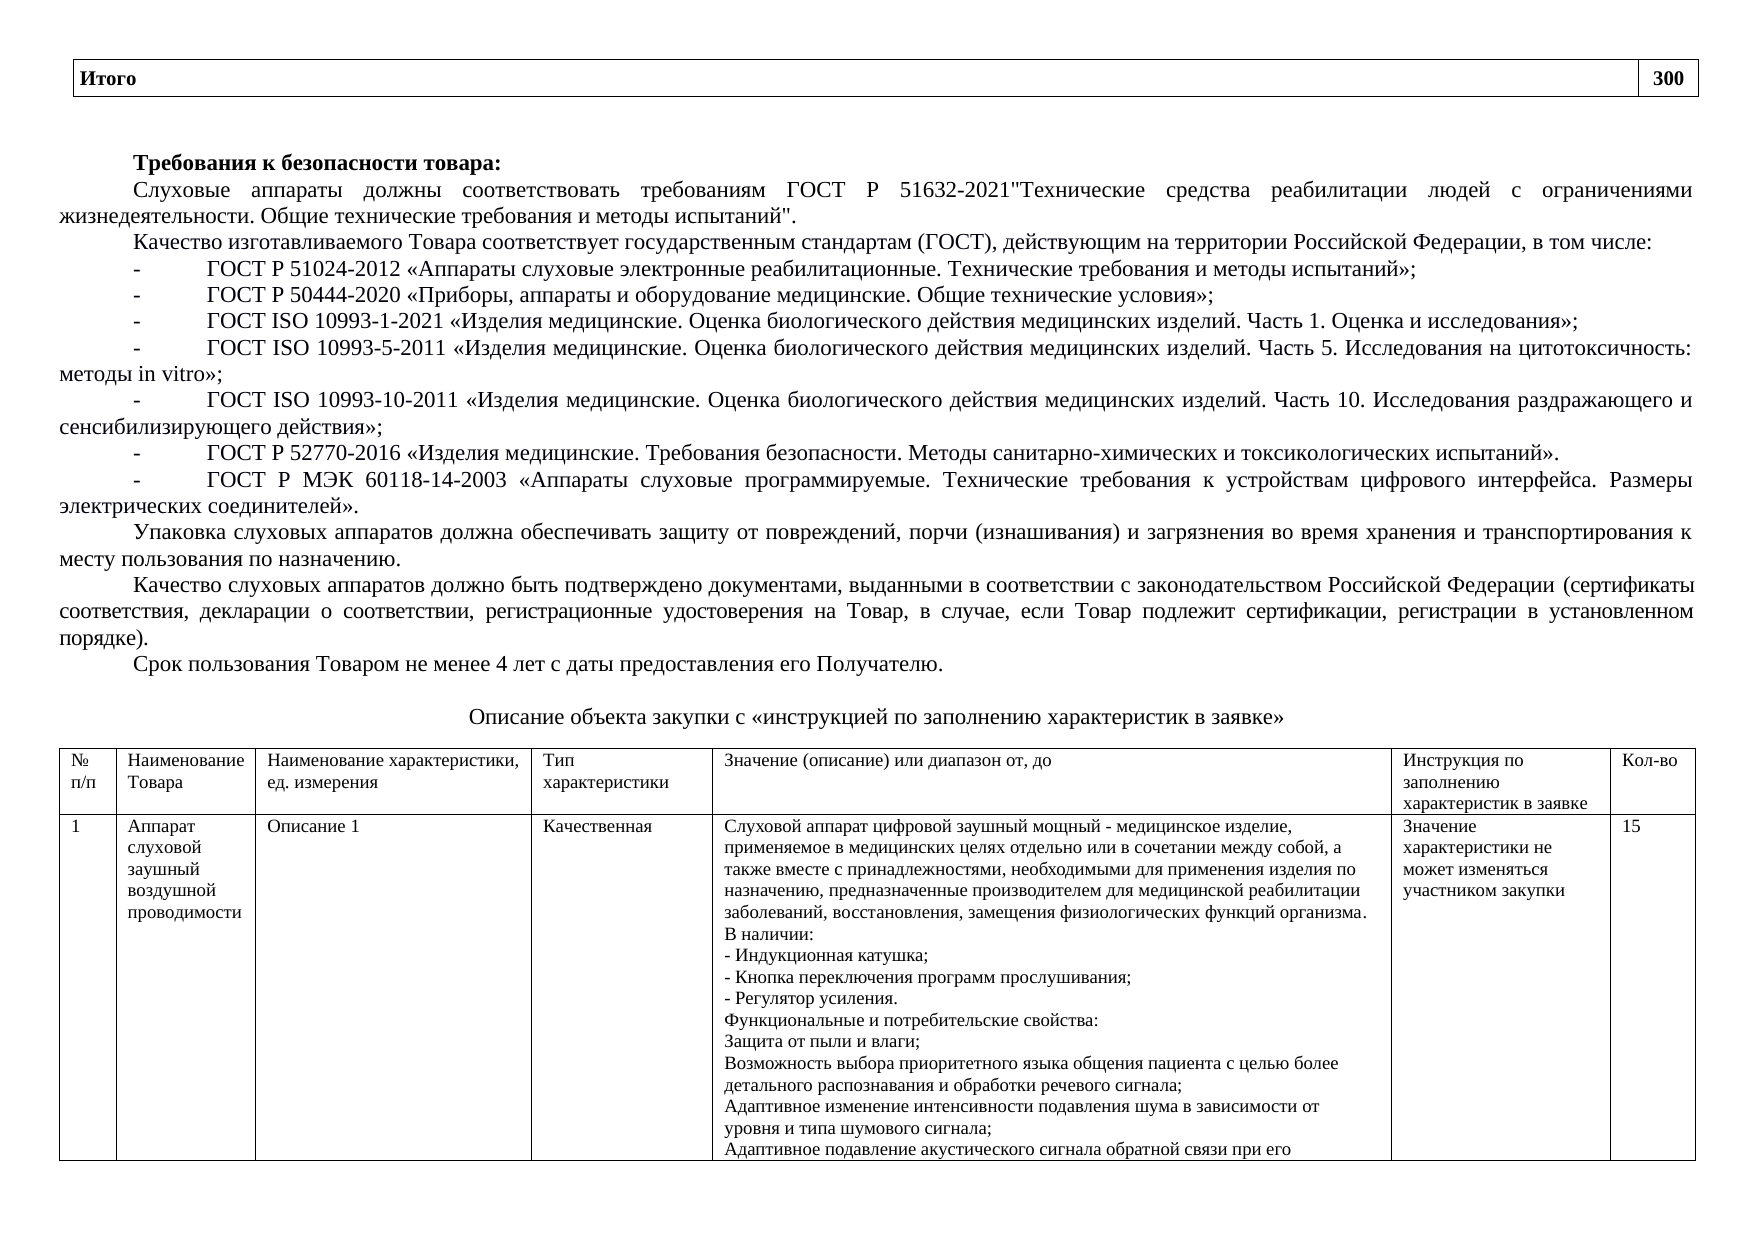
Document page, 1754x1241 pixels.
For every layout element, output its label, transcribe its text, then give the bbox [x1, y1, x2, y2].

text - ГОСТ Р 51024-2012 «Аппараты слуховые электронные реабилитационные. Технические требования и методы испытаний»; [59, 255, 1695, 281]
text Качество слуховых аппаратов должно быть подтверждено документами, выданными в соответствии с законодательством Российской Федерации (сертификаты соответствия, декларации о соответствии, регистрационные удостоверения на Товар, в случае, если Товар подлежит сертификации, регистрации в установленном порядке). [59, 571, 1695, 650]
text - ГОСТ ISO 10993-5-2011 «Изделия медицинские. Оценка биологического действия медицинских изделий. Часть 5. Исследования на цитотоксичность: методы in vitro»; [59, 334, 1695, 387]
table_header Тип характеристики [532, 749, 712, 814]
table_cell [713, 815, 1391, 1160]
text - ГОСТ Р 52770-2016 «Изделия медицинские. Требования безопасности. Методы санитарно-химических и токсикологических испытаний». [59, 439, 1695, 466]
text Срок пользования Товаром не менее 4 лет с даты предоставления его Получателю. [59, 650, 1695, 676]
text Описание объекта закупки с «инструкцией по заполнению характеристик в заявке» [59, 703, 1695, 729]
table_cell Итого [74, 60, 1638, 96]
table_header Наименование характеристики, ед. измерения [256, 749, 531, 814]
text Слуховые аппараты должны соответствовать требованиям ГОСТ Р 51632-2021"Технические средства реабилитации людей с ограничениями жизнедеятельности. Общие технические требования и методы испытаний". [59, 176, 1695, 228]
text - ГОСТ Р 50444-2020 «Приборы, аппараты и оборудование медицинские. Общие технические условия»; [59, 281, 1695, 307]
table_header № п/п [60, 749, 116, 814]
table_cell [117, 815, 255, 1160]
table_header Кол-во [1611, 749, 1695, 814]
table_cell 1 [60, 815, 116, 1160]
table_cell Качественная [532, 815, 712, 1160]
table_cell 15 [1611, 815, 1695, 1160]
table_header Инструкция по заполнению характеристик в заявке [1392, 749, 1610, 814]
table_cell 300 [1639, 60, 1698, 96]
text Требования к безопасности товара: [59, 149, 1695, 176]
text - ГОСТ ISO 10993-10-2011 «Изделия медицинские. Оценка биологического действия медицинских изделий. Часть 10. Исследования раздражающего и сенсибилизирующего действия»; [59, 387, 1695, 439]
text - ГОСТ ISO 10993-1-2021 «Изделия медицинские. Оценка биологического действия медицинских изделий. Часть 1. Оценка и исследования»; [59, 307, 1695, 334]
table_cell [1392, 815, 1610, 1160]
text Упаковка слуховых аппаратов должна обеспечивать защиту от повреждений, порчи (изнашивания) и загрязнения во время хранения и транспортирования к месту пользования по назначению. [59, 518, 1695, 571]
text - ГОСТ Р МЭК 60118-14-2003 «Аппараты слуховые программируемые. Технические требования к устройствам цифрового интерфейса. Размеры электрических соединителей». [59, 466, 1695, 518]
table_header Значение (описание) или диапазон от, до [713, 749, 1391, 814]
table_header Наименование Товара [117, 749, 255, 814]
table_cell Описание 1 [256, 815, 531, 1160]
text Качество изготавливаемого Товара соответствует государственным стандартам (ГОСТ), действующим на территории Российской Федерации, в том числе: [59, 228, 1695, 255]
